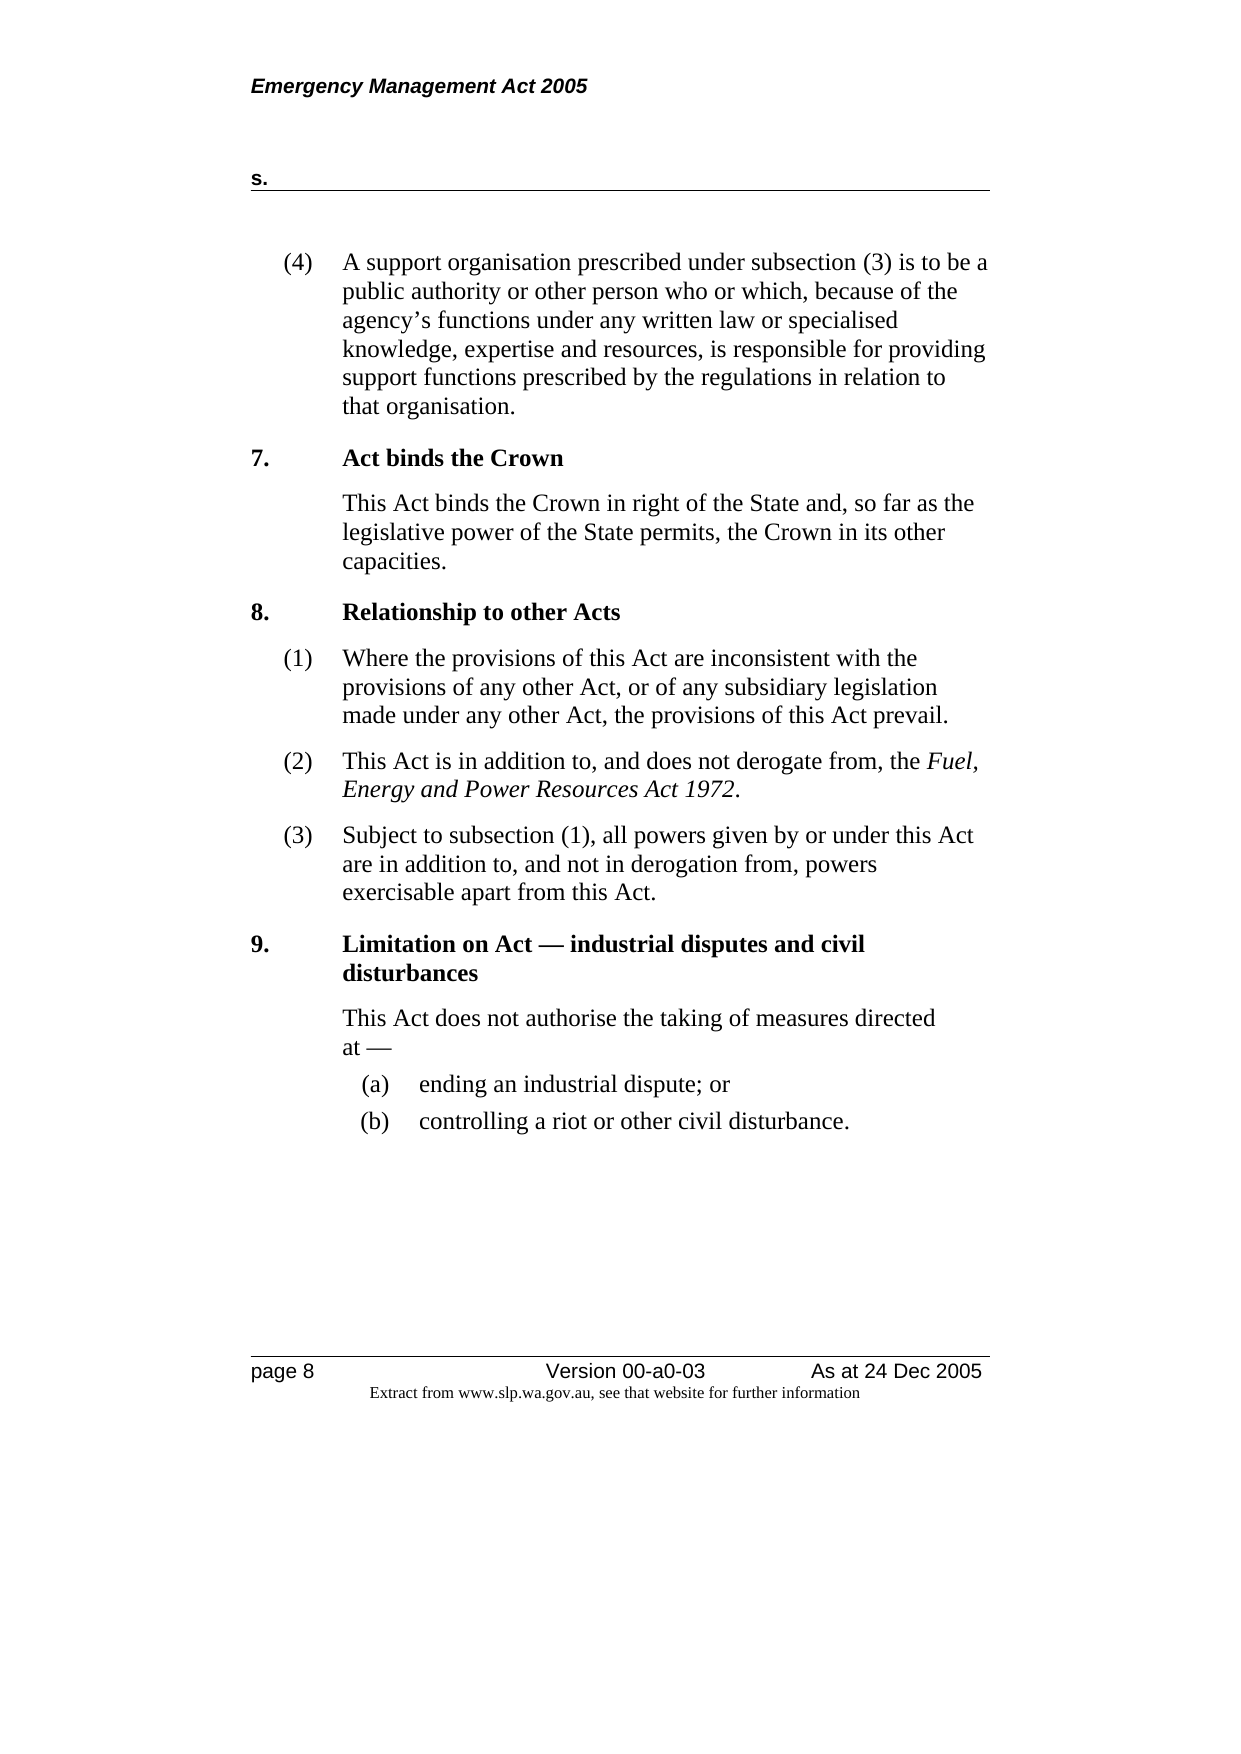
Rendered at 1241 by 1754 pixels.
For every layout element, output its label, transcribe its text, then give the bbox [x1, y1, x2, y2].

subtitle 9. Limitation on Act — industrial disputes and civil disturbances [251, 929, 990, 987]
text (3) Subject to subsection (1), all powers given by or under this Act are in addition to, and not in derogation from, powers exercisable apart from this Act. [251, 820, 990, 906]
text (b) controlling a riot or other civil disturbance. [251, 1106, 990, 1135]
text (4) A support organisation prescribed under subsection (3) is to be a public authority or other person who or which, because of the agency’s functions under any written law or specialised knowledge, expertise and resources, is responsible for providing support functions prescribed by the regulations in relation to that organisation. [251, 247, 990, 420]
text This Act binds the Crown in right of the State and, so far as the legislative power of the State permits, the Crown in its other capacities. [251, 488, 990, 574]
text (1) Where the provisions of this Act are inconsistent with the provisions of any other Act, or of any subsidiary legislation made under any other Act, the provisions of this Act prevail. [251, 643, 990, 729]
text (2) This Act is in addition to, and does not derogate from, the Fuel, Energy and Power Resources Act 1972. [251, 746, 990, 803]
subtitle 7. Act binds the Crown [251, 443, 990, 472]
text (a) ending an industrial dispute; or [251, 1069, 990, 1098]
text This Act does not authorise the taking of measures directed at — [251, 1003, 990, 1061]
subtitle 8. Relationship to other Acts [251, 597, 990, 626]
